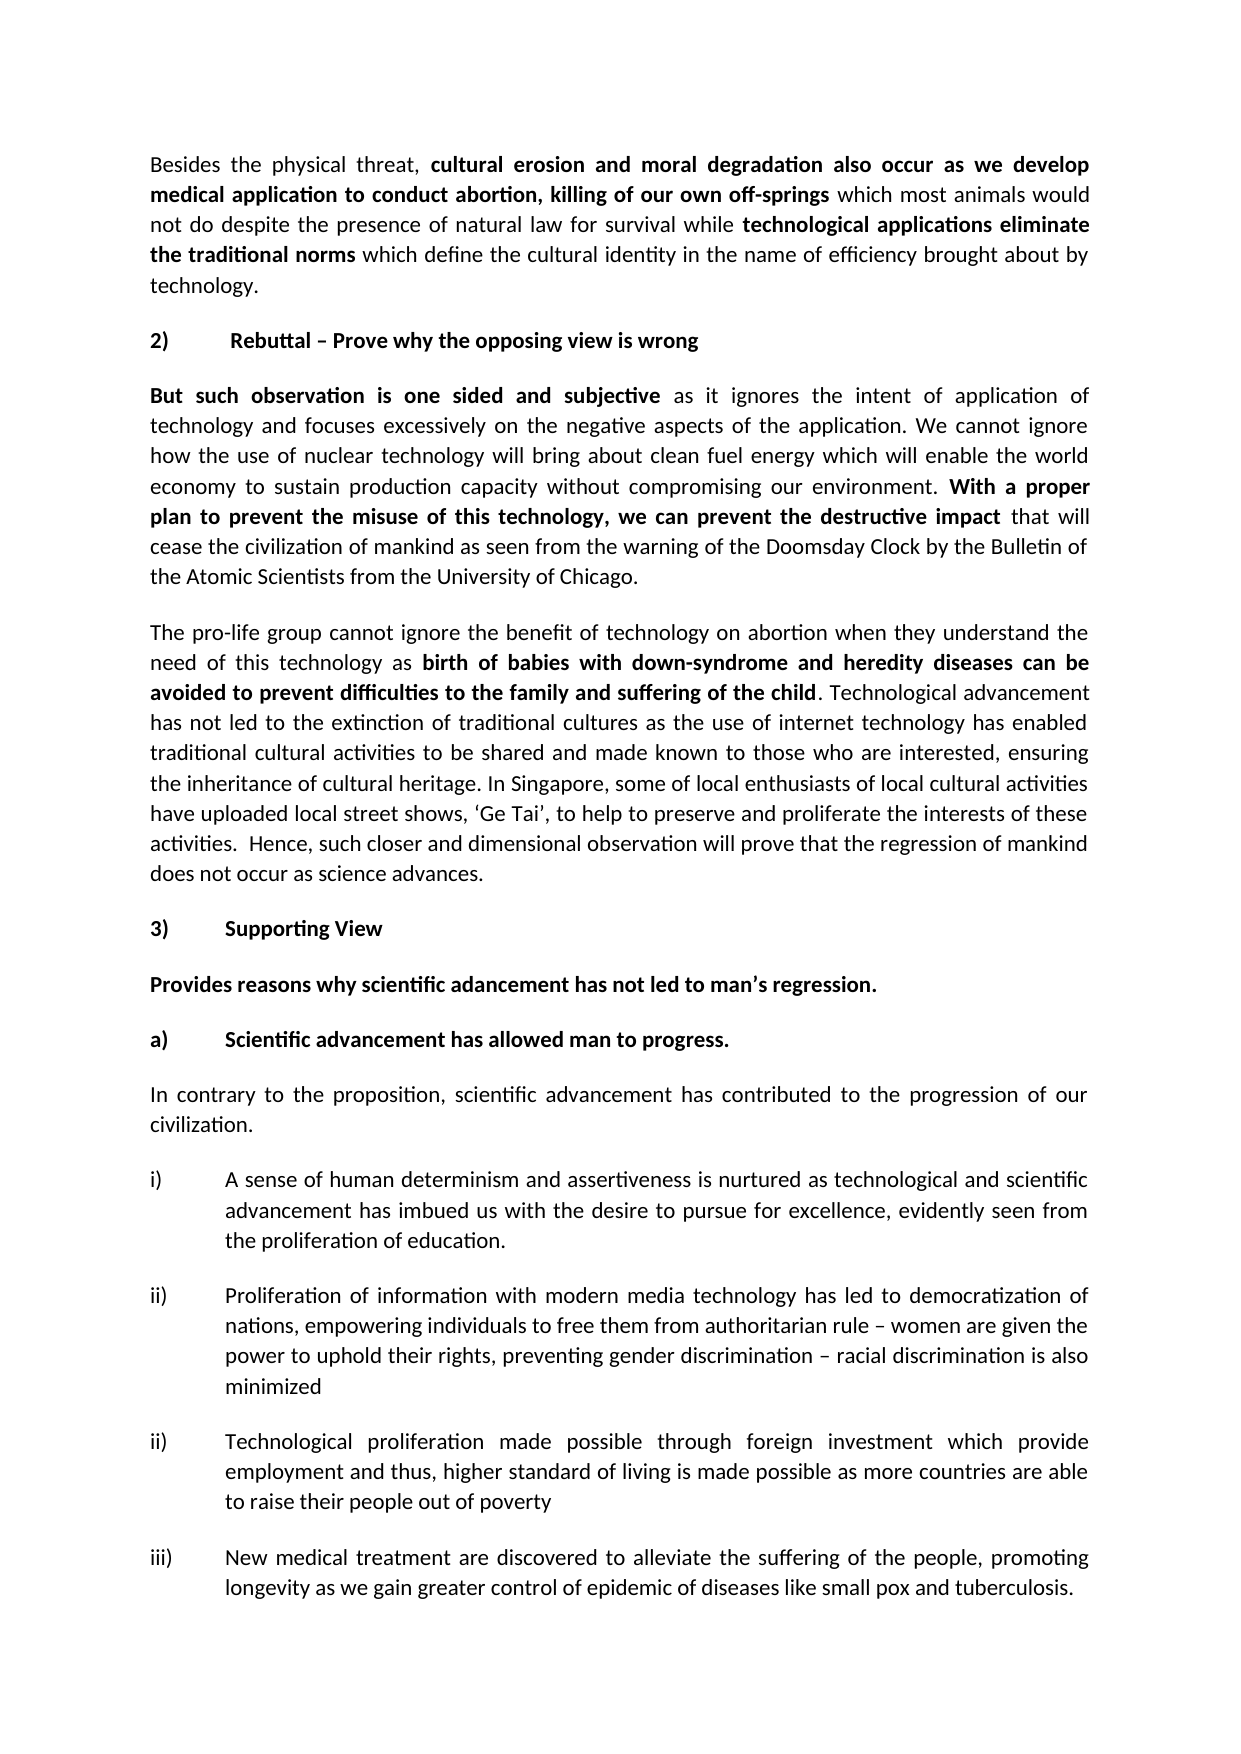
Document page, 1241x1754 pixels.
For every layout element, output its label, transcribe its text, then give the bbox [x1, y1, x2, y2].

text The pro-life group cannot ignore the benefit of technology on abortion when they understand the need of this technology as birth of babies with down-syndrome and heredity diseases can be avoided to prevent difficulties to the family and suffering of the child. Technological advancement has not led to the extinction of traditional cultures as the use of internet technology has enabled traditional cultural activities to be shared and made known to those who are interested, ensuring the inheritance of cultural heritage. In Singapore, some of local enthusiasts of local cultural activities have uploaded local street shows, ‘Ge Tai’, to help to preserve and proliferate the interests of these activities. Hence, such closer and dimensional observation will prove that the regression of mankind does not occur as science advances. [150, 618, 1090, 887]
text 2) Rebuttal – Prove why the opposing view is wrong [150, 326, 1090, 354]
text 3) Supporting View [150, 914, 1090, 943]
text ii) Proliferation of information with modern media technology has led to democratization of nations, empowering individuals to free them from authoritarian rule – women are given the power to uphold their rights, preventing gender discrimination – racial discrimination is also minimized [150, 1281, 1090, 1400]
text Provides reasons why scientific adancement has not led to man’s regression. [150, 970, 1090, 998]
text i) A sense of human determinism and assertiveness is nurtured as technological and scientific advancement has imbued us with the desire to pursue for excellence, evidently seen from the proliferation of education. [150, 1166, 1090, 1254]
text But such observation is one sided and subjective as it ignores the intent of application of technology and focuses excessively on the negative aspects of the application. We cannot ignore how the use of nuclear technology will bring about clean fuel energy which will enable the world economy to sustain production capacity without compromising our environment. With a proper plan to prevent the misuse of this technology, we can prevent the destructive impact that will cease the civilization of mankind as seen from the warning of the Doomsday Clock by the Bulletin of the Atomic Scientists from the University of Chicago. [150, 381, 1090, 591]
text iii) New medical treatment are discovered to alleviate the suffering of the people, promoting longevity as we gain greater control of epidemic of diseases like small pox and tuberculosis. [150, 1543, 1090, 1601]
text Besides the physical threat, cultural erosion and moral degradation also occur as we develop medical application to conduct abortion, killing of our own off-springs which most animals would not do despite the presence of natural law for survival while technological applications eliminate the traditional norms which define the cultural identity in the name of efficiency brought about by technology. [150, 150, 1090, 299]
text In contrary to the proposition, scientific advancement has contributed to the progression of our civilization. [150, 1080, 1090, 1138]
text ii) Technological proliferation made possible through foreign investment which provide employment and thus, higher standard of living is made possible as more countries are able to raise their people out of poverty [150, 1427, 1090, 1516]
text a) Scientific advancement has allowed man to progress. [150, 1025, 1090, 1053]
